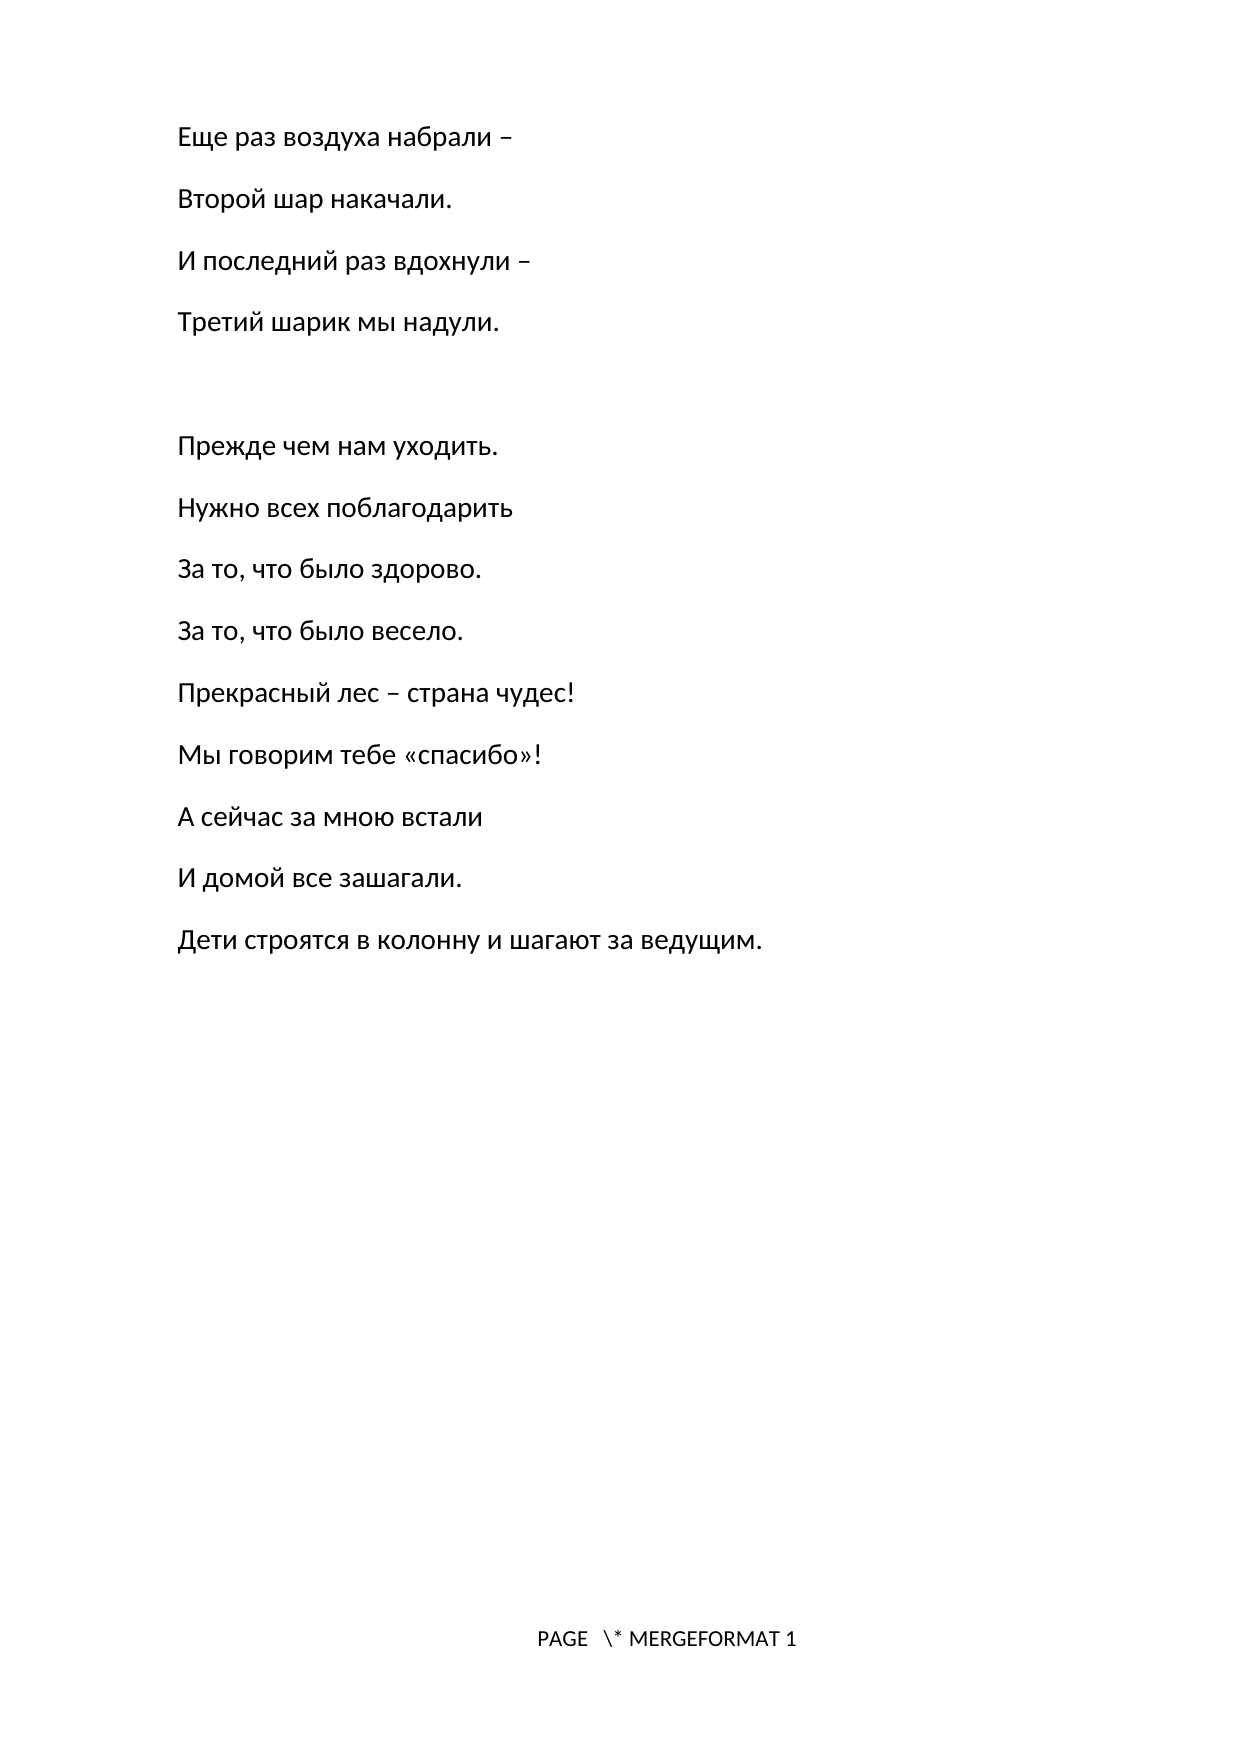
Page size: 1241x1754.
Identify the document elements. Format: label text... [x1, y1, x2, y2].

text Прекрасный лес – страна чудес! [177, 674, 1152, 710]
text А сейчас за мною встали [177, 798, 1152, 833]
text Еще раз воздуха набрали – [177, 118, 1152, 154]
text Мы говорим тебе «спасибо»! [177, 736, 1152, 771]
text За то, что было весело. [177, 612, 1152, 648]
text Дети строятся в колонну и шагают за ведущим. [177, 921, 1152, 957]
text Третий шарик мы надули. [177, 303, 1152, 339]
text Прежде чем нам уходить. [177, 427, 1152, 463]
text Нужно всех поблагодарить [177, 489, 1152, 524]
text И домой все зашагали. [177, 859, 1152, 895]
text И последний раз вдохнули – [177, 242, 1152, 277]
text За то, что было здорово. [177, 551, 1152, 586]
text Второй шар накачали. [177, 180, 1152, 216]
